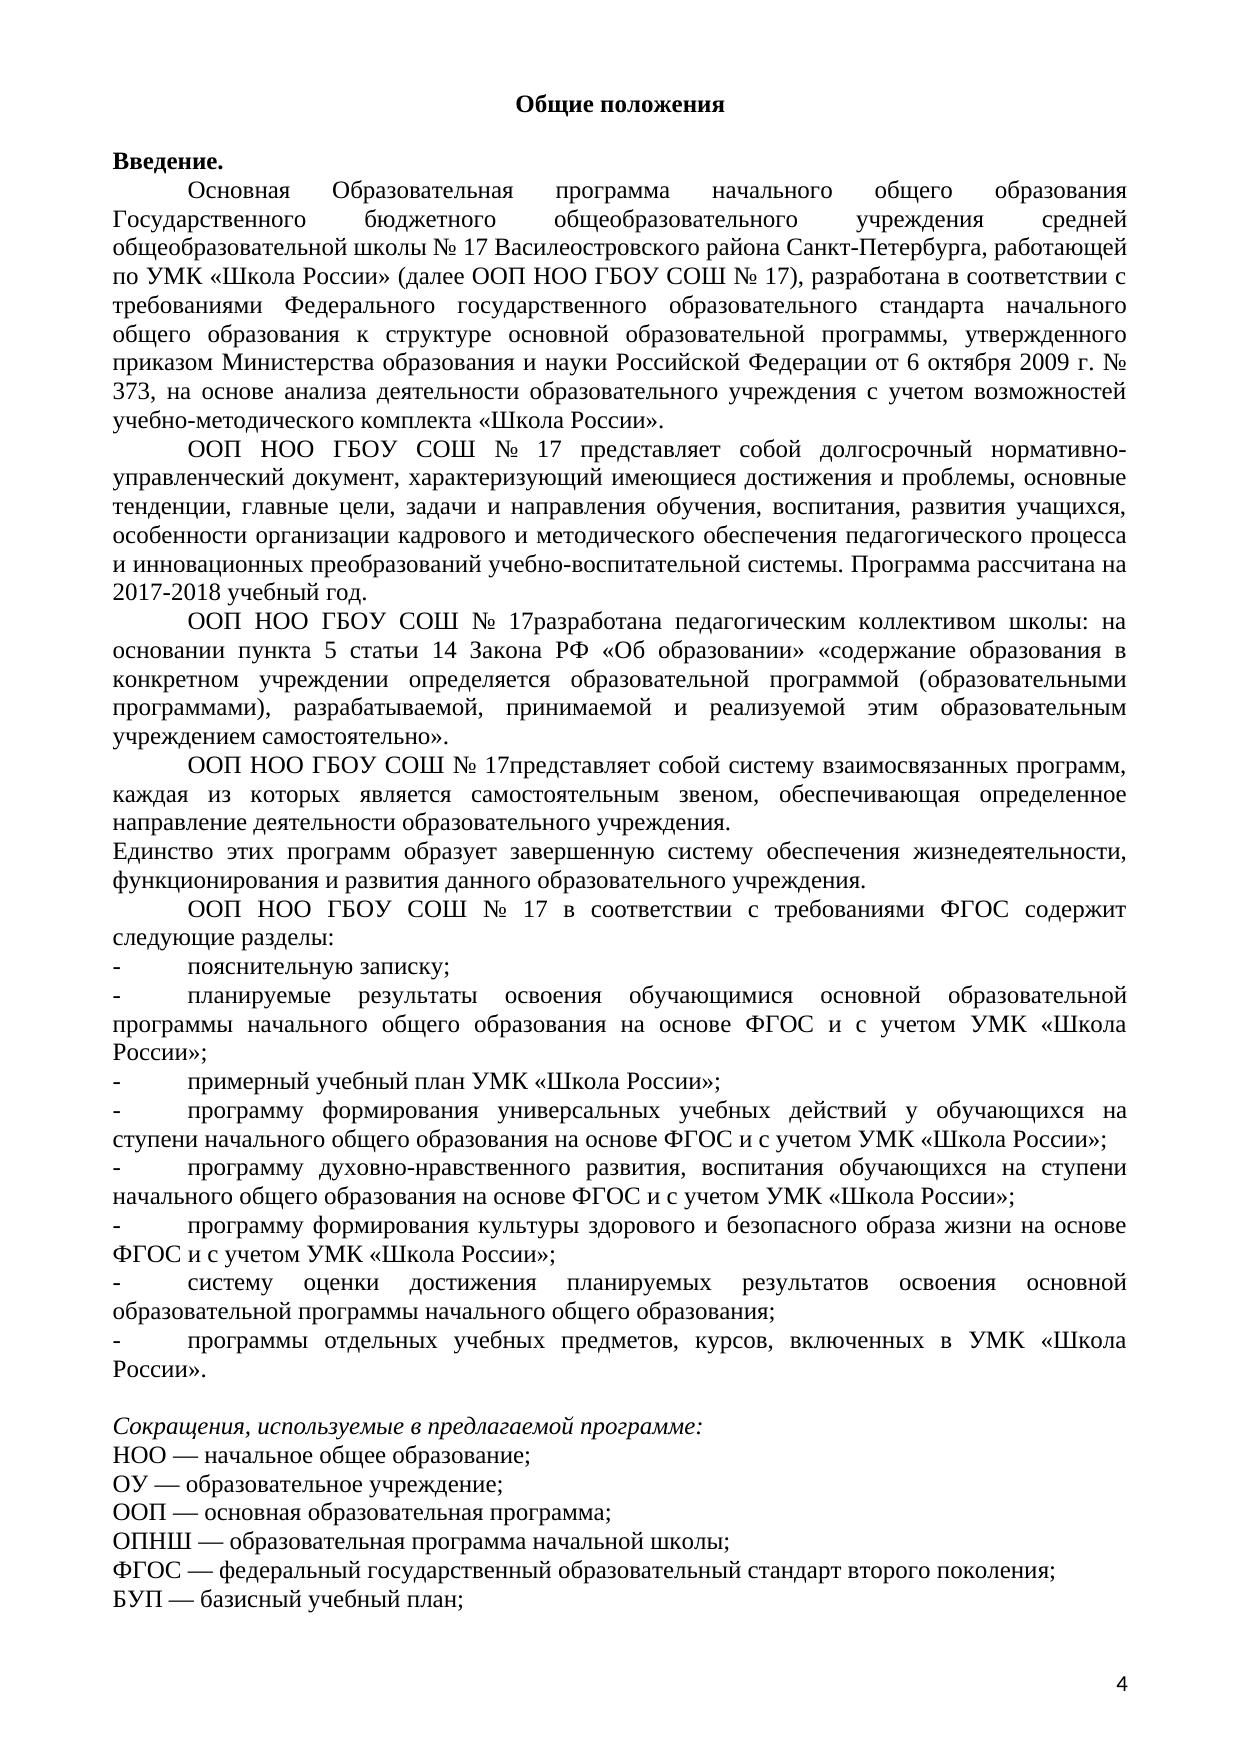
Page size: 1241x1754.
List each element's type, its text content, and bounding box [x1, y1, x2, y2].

list программу формирования универсальных учебных действий у обучающихся на ступени начального общего образования на основе ФГОС и с учетом УМК «Школа России»; [112, 1095, 1128, 1152]
text Введение. [112, 146, 1128, 175]
list программы отдельных учебных предметов, курсов, включенных в УМК «Школа России». [112, 1325, 1128, 1382]
list планируемые результаты освоения обучающимися основной образовательной программы начального общего образования на основе ФГОС и с учетом УМК «Школа России»; [112, 980, 1128, 1066]
text ФГОС — федеральный государственный образовательный стандарт второго поколения; [112, 1555, 1128, 1584]
text ООП НОО ГБОУ СОШ № 17разработана педагогическим коллективом школы: на основании пункта 5 статьи 14 Закона РФ «Об образовании» «содержание образования в конкретном учреждении определяется образовательной программой (образовательными программами), разрабатываемой, принимаемой и реализуемой этим образовательным учреждением самостоятельно». [112, 606, 1128, 750]
text ООП НОО ГБОУ СОШ № 17 в соответствии с требованиями ФГОС содержит следующие разделы: [112, 894, 1128, 951]
list программу духовно-нравственного развития, воспитания обучающихся на ступени начального общего образования на основе ФГОС и с учетом УМК «Школа России»; [112, 1152, 1128, 1210]
text Сокращения, используемые в предлагаемой программе: [112, 1411, 1128, 1440]
text ООП НОО ГБОУ СОШ № 17представляет собой систему взаимосвязанных программ, каждая из которых является самостоятельным звеном, обеспечивающая определенное направление деятельности образовательного учреждения. [112, 750, 1128, 836]
text БУП — базисный учебный план; [112, 1584, 1128, 1612]
list систему оценки достижения планируемых результатов освоения основной образовательной программы начального общего образования; [112, 1267, 1128, 1325]
text ООП НОО ГБОУ СОШ № 17 представляет собой долгосрочный нормативно-управленческий документ, характеризующий имеющиеся достижения и проблемы, основные тенденции, главные цели, задачи и направления обучения, воспитания, развития учащихся, особенности организации кадрового и методического обеспечения педагогического процесса и инновационных преобразований учебно-воспитательной системы. Программа рассчитана на 2017-2018 учебный год. [112, 434, 1128, 606]
list программу формирования культуры здорового и безопасного образа жизни на основе ФГОС и с учетом УМК «Школа России»; [112, 1210, 1128, 1267]
list пояснительную записку; [112, 951, 1128, 980]
text ОУ — образовательное учреждение; [112, 1469, 1128, 1497]
list примерный учебный план УМК «Школа России»; [112, 1066, 1128, 1095]
text ОПНШ — образовательная программа начальной школы; [112, 1526, 1128, 1555]
text Основная Образовательная программа начального общего образования Государственного бюджетного общеобразовательного учреждения средней общеобразовательной школы № 17 Василеостровского района Санкт-Петербурга, работающей по УМК «Школа России» (далее ООП НОО ГБОУ СОШ № 17), разработана в соответствии с требованиями Федерального государственного образовательного стандарта начального общего образования к структуре основной образовательной программы, утвержденного приказом Министерства образования и науки Российской Федерации от 6 октября 2009 г. № 373, на основе анализа деятельности образовательного учреждения с учетом возможностей учебно-методического комплекта «Школа России». [112, 175, 1128, 434]
text НОО — начальное общее образование; [112, 1440, 1128, 1469]
text ООП — основная образовательная программа; [112, 1497, 1128, 1526]
text Единство этих программ образует завершенную систему обеспечения жизнедеятельности, функционирования и развития данного образовательного учреждения. [112, 836, 1128, 894]
text Общие положения [112, 89, 1128, 117]
